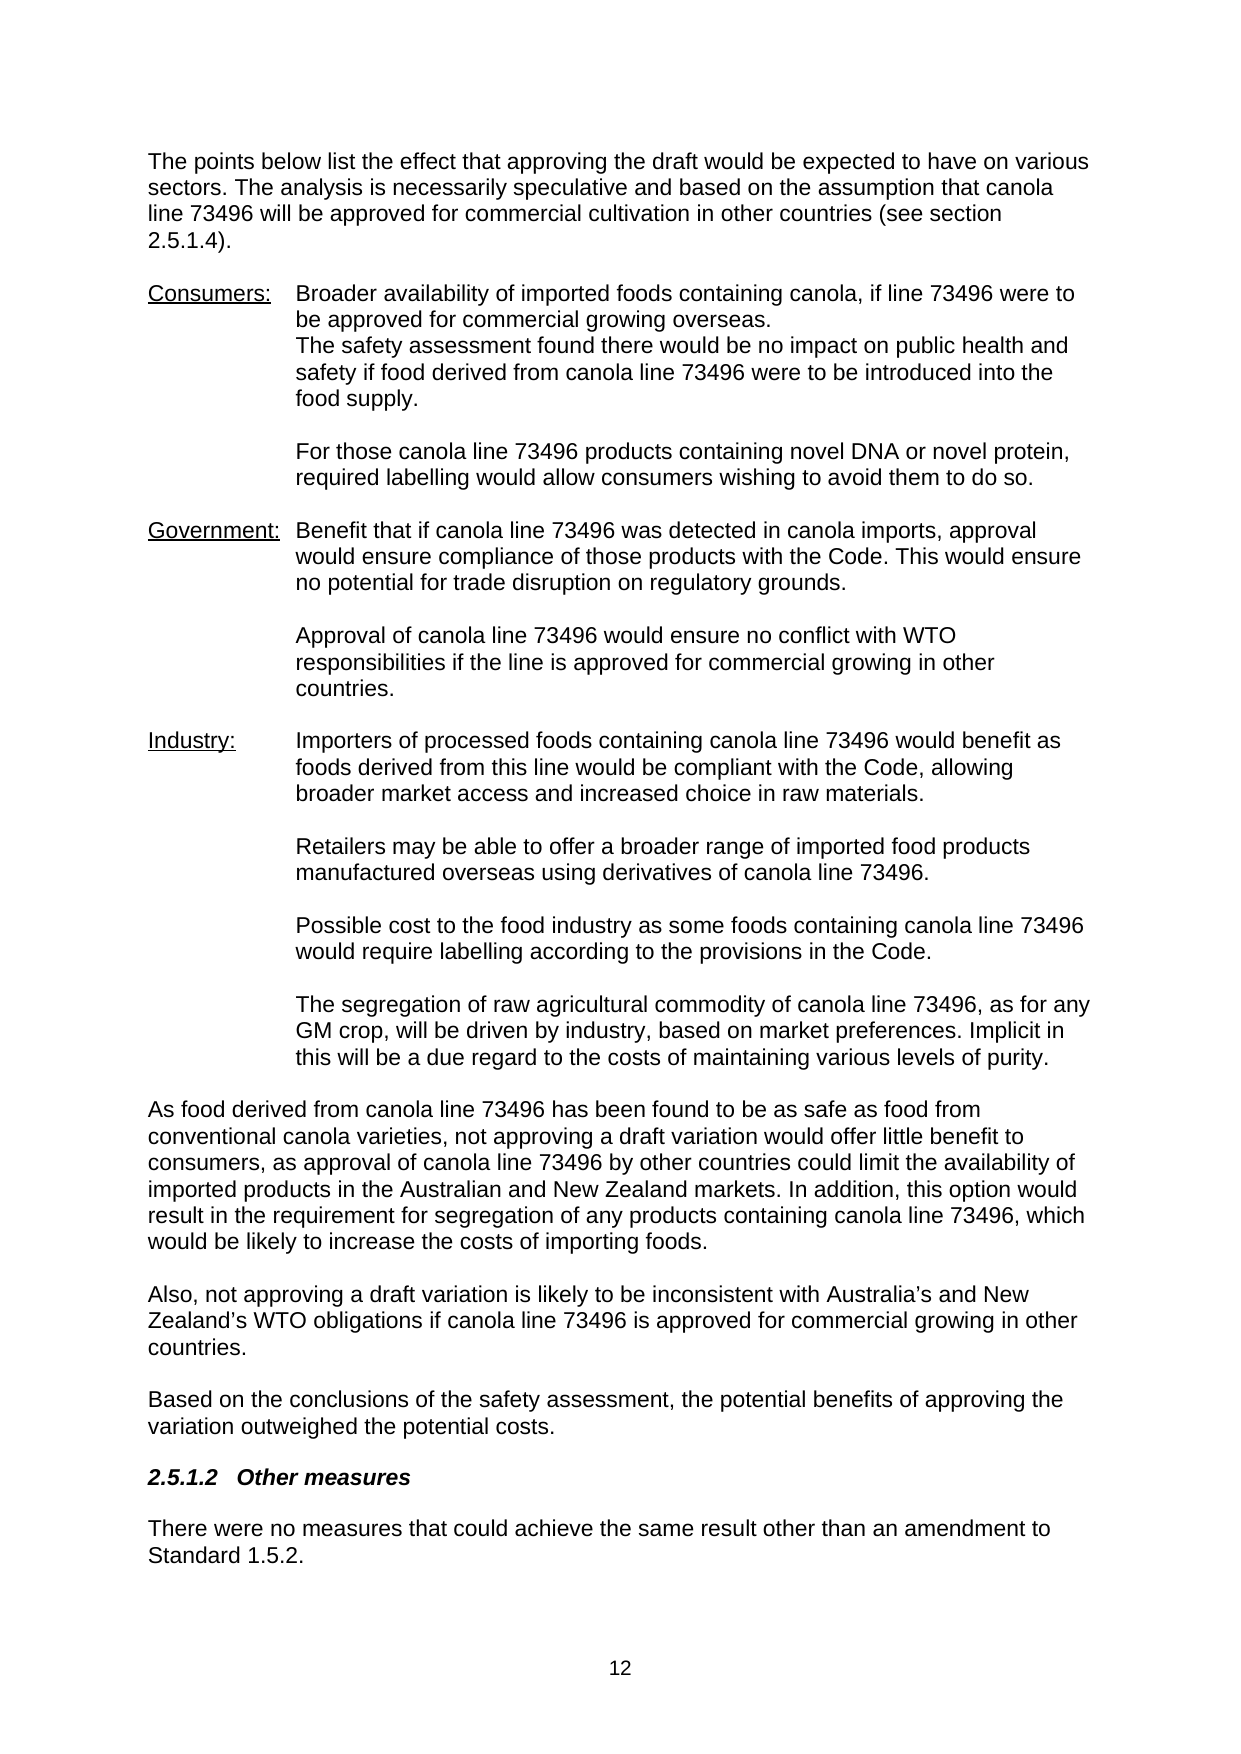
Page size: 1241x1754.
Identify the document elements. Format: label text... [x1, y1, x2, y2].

text Government: Benefit that if canola line 73496 was detected in canola imports, approval would ensure compliance of those products with the Code. This would ensure no potential for trade disruption on regulatory grounds. [148, 517, 1092, 596]
text The safety assessment found there would be no impact on public health and safety if food derived from canola line 73496 were to be introduced into the food supply. [295, 332, 1092, 411]
subtitle 2.5.1.2 Other measures [148, 1464, 1092, 1490]
text The points below list the effect that approving the draft would be expected to have on various sectors. The analysis is necessarily speculative and based on the assumption that canola line 73496 will be approved for commercial cultivation in other countries (see section 2.5.1.4). [148, 148, 1092, 253]
text Retailers may be able to offer a broader range of imported food products manufactured overseas using derivatives of canola line 73496. [295, 833, 1092, 886]
text Possible cost to the food industry as some foods containing canola line 73496 would require labelling according to the provisions in the Code. [295, 912, 1092, 965]
text There were no measures that could achieve the same result other than an amendment to Standard 1.5.2. [148, 1515, 1092, 1568]
text Approval of canola line 73496 would ensure no conflict with WTO responsibilities if the line is approved for commercial growing in other countries. [295, 622, 1092, 701]
text Also, not approving a draft variation is likely to be inconsistent with Australia’s and New Zealand’s WTO obligations if canola line 73496 is approved for commercial growing in other countries. [148, 1281, 1092, 1360]
text Consumers: Broader availability of imported foods containing canola, if line 73496 were to be approved for commercial growing overseas. [148, 279, 1092, 332]
text As food derived from canola line 73496 has been found to be as safe as food from conventional canola varieties, not approving a draft variation would offer little benefit to consumers, as approval of canola line 73496 by other countries could limit the availability of imported products in the Australian and New Zealand markets. In addition, this option would result in the requirement for segregation of any products containing canola line 73496, which would be likely to increase the costs of importing foods. [148, 1096, 1092, 1254]
text For those canola line 73496 products containing novel DNA or novel protein, required labelling would allow consumers wishing to avoid them to do so. [295, 438, 1092, 490]
text Industry: Importers of processed foods containing canola line 73496 would benefit as foods derived from this line would be compliant with the Code, allowing broader market access and increased choice in raw materials. [148, 727, 1092, 807]
text The segregation of raw agricultural commodity of canola line 73496, as for any GM crop, will be driven by industry, based on market preferences. Implicit in this will be a due regard to the costs of maintaining various levels of purity. [295, 991, 1092, 1070]
text Based on the conclusions of the safety assessment, the potential benefits of approving the variation outweighed the potential costs. [148, 1386, 1092, 1439]
